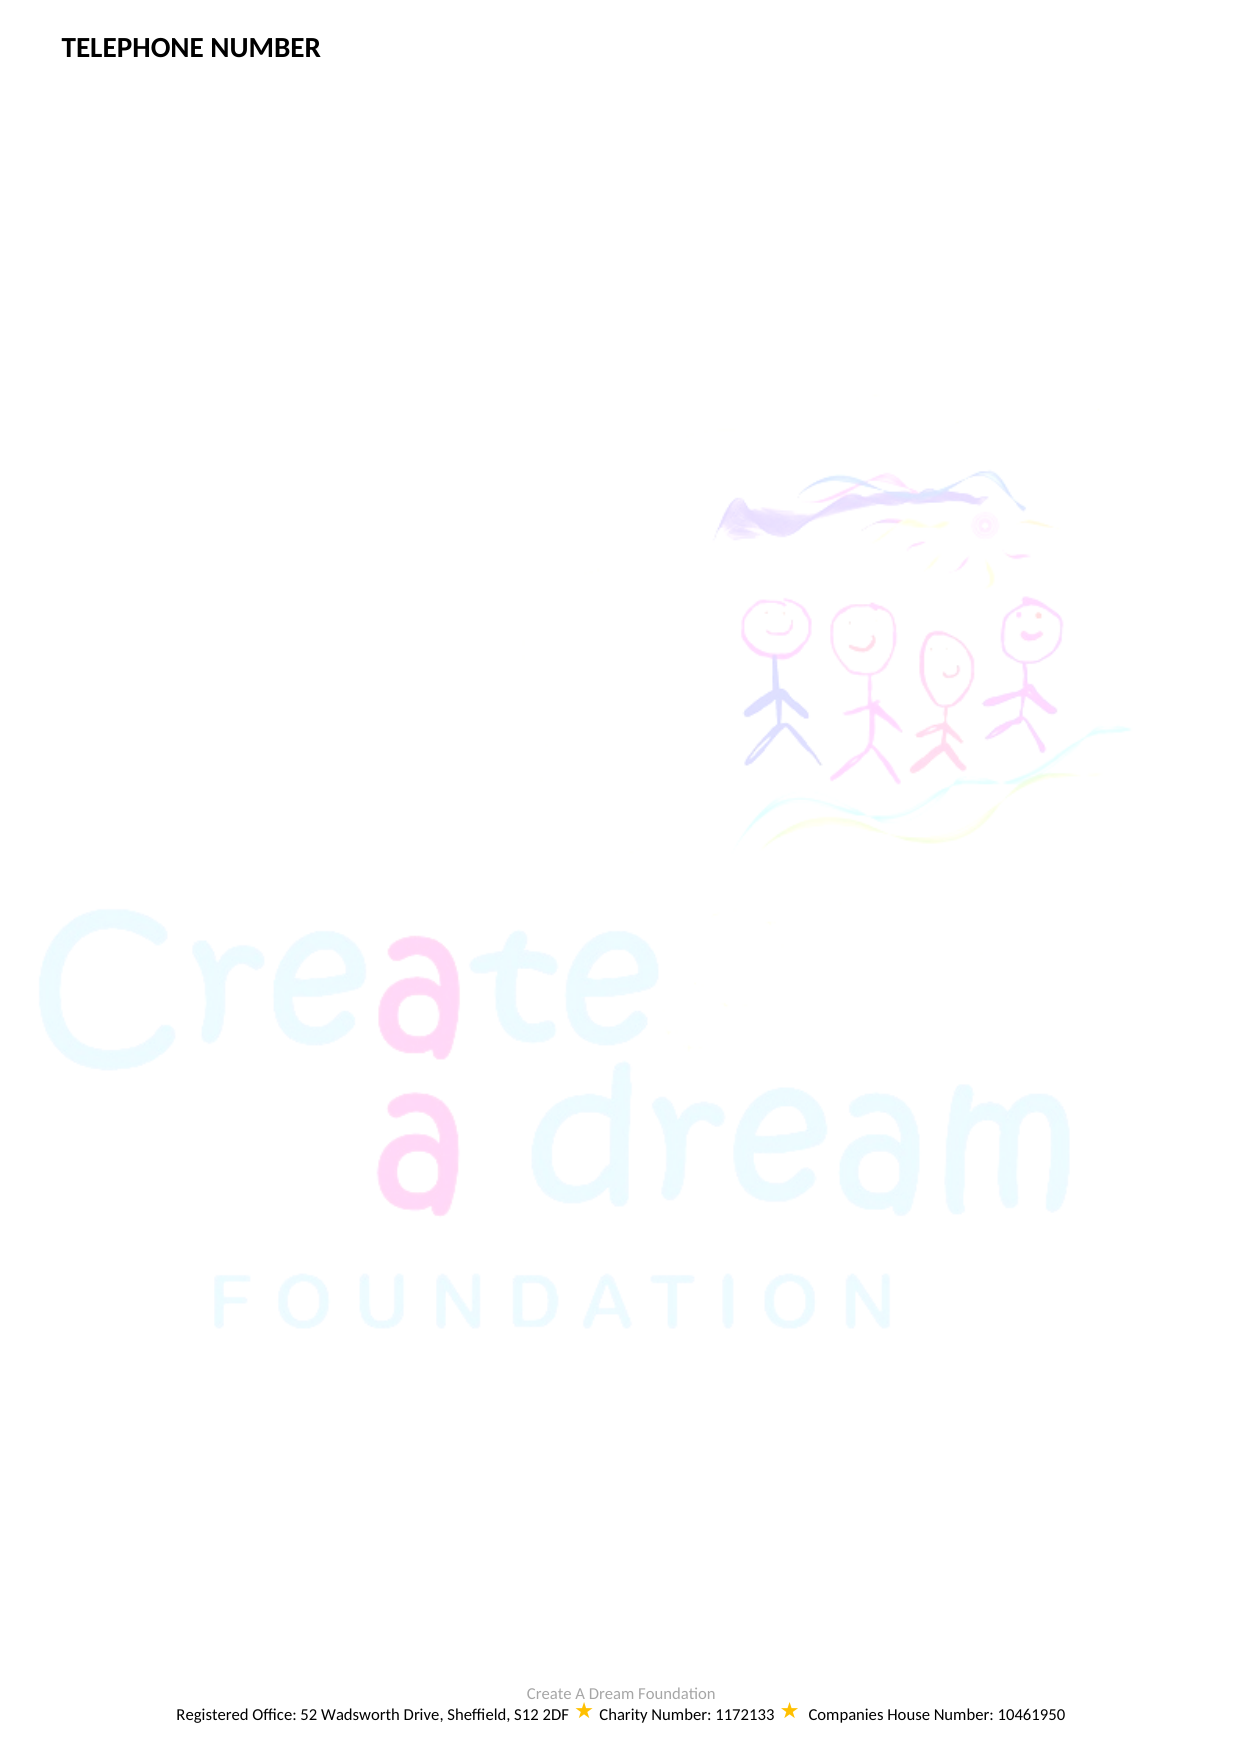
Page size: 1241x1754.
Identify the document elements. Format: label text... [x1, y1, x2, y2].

text TELEPHONE NUMBER [61, 29, 1211, 65]
